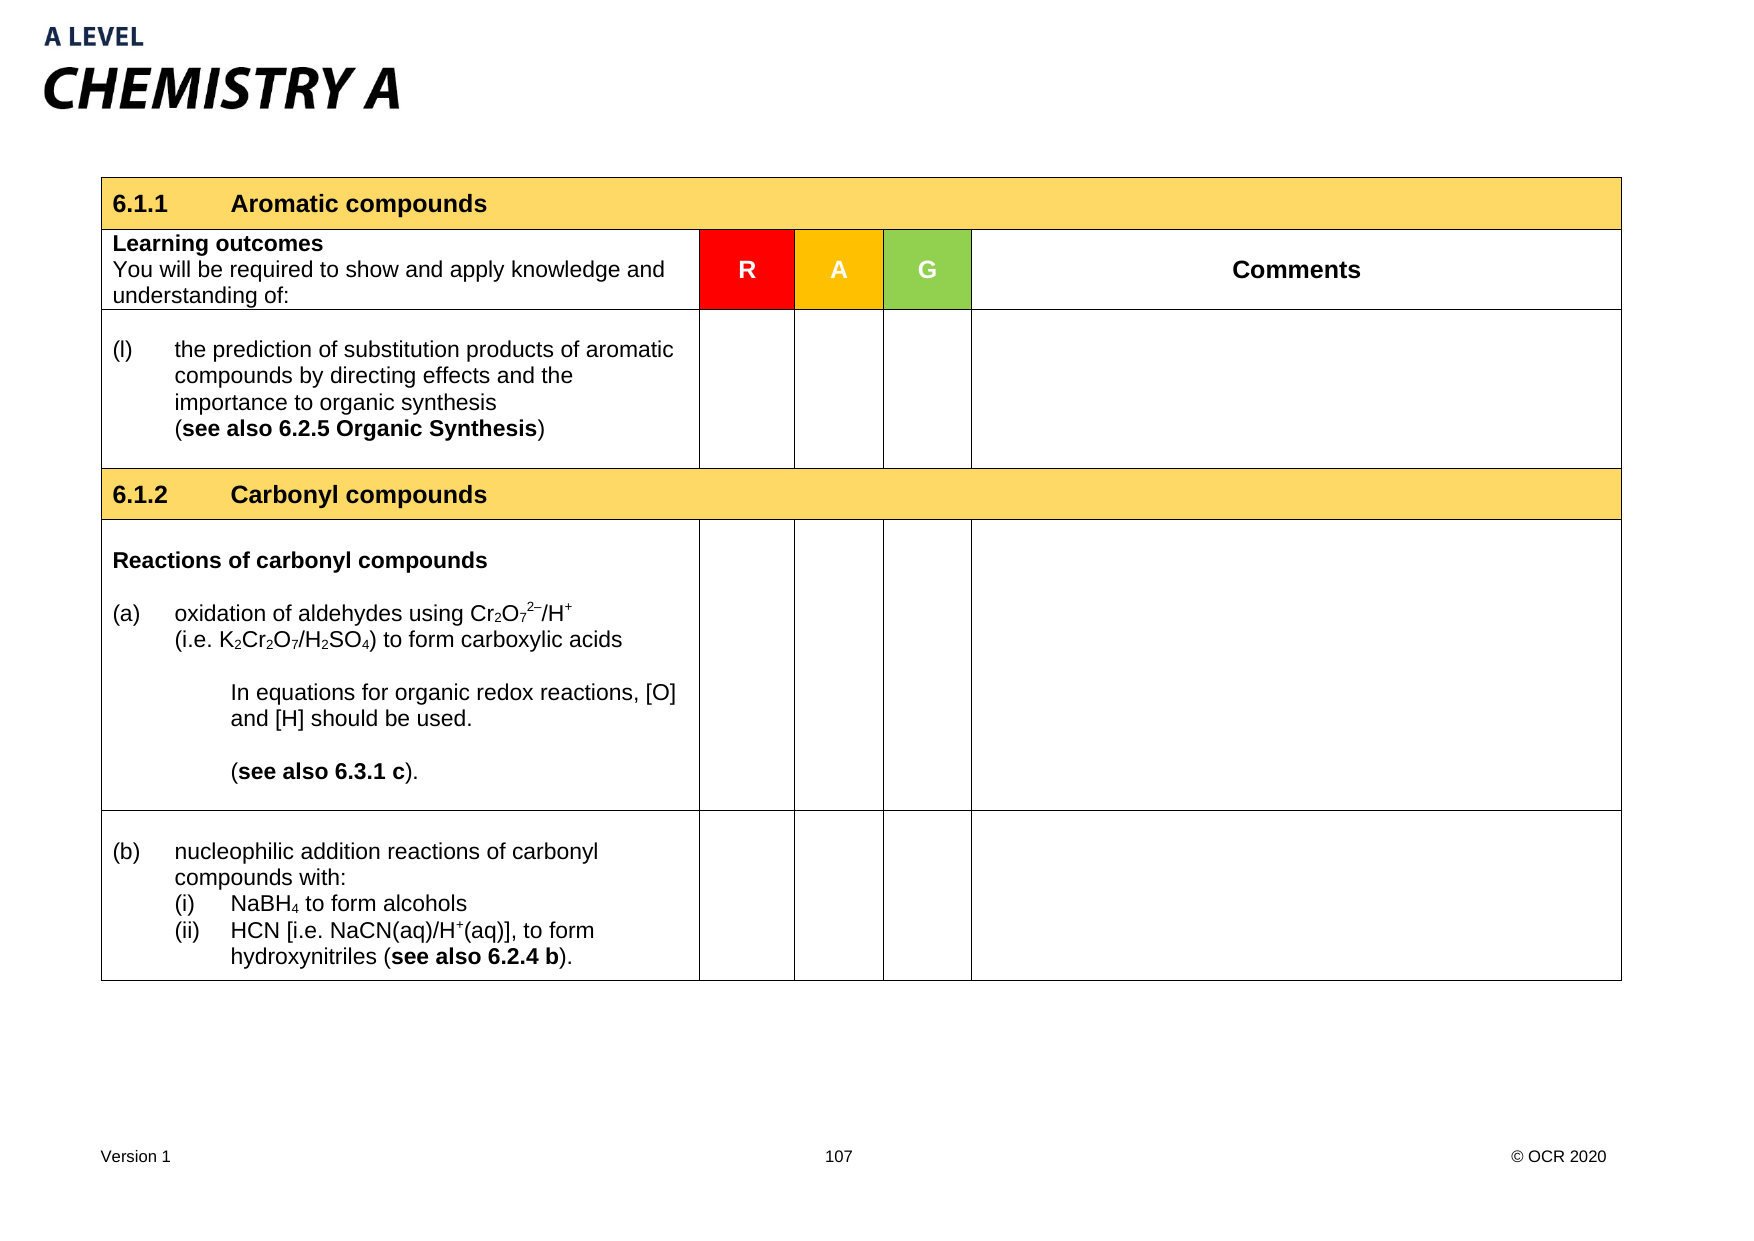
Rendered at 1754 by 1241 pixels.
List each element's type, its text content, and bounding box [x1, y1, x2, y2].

picture [0, 0, 1754, 176]
table_cell A [795, 230, 883, 309]
table_cell (b) nucleophilic addition reactions of carbonyl compounds with: (i) NaBH4 to form alcohols (ii) HCN [i.e. NaCN(aq)/H+(aq)], to form hydroxynitriles (see also 6.2.4 b). [102, 811, 699, 979]
table_cell [700, 520, 794, 810]
table_cell G [884, 230, 971, 309]
table_cell [884, 811, 971, 979]
table_cell [795, 811, 883, 979]
table_cell [700, 811, 794, 979]
table_cell [795, 520, 883, 810]
table_cell [972, 520, 1621, 810]
table_cell R [700, 230, 794, 309]
table_cell [972, 811, 1621, 979]
table_cell [884, 520, 971, 810]
table_cell [884, 310, 971, 468]
table_header 6.1.1 Aromatic compounds [102, 178, 1621, 229]
table_cell Comments [972, 230, 1621, 309]
table_cell [795, 310, 883, 468]
table_cell Learning outcomes You will be required to show and apply knowledge and understanding of: [102, 230, 699, 309]
table_cell [972, 310, 1621, 468]
table_cell [700, 310, 794, 468]
table_cell Reactions of carbonyl compounds (a) oxidation of aldehydes using Cr2O72–/H+ (i.e. K2Cr2O7/H2SO4) to form carboxylic acids In equations for organic redox reactions, [O] and [H] should be used. (see also 6.3.1 c). [102, 520, 699, 810]
table_cell (l) the prediction of substitution products of aromatic compounds by directing effects and the importance to organic synthesis (see also 6.2.5 Organic Synthesis) [102, 310, 699, 468]
table_cell 6.1.2 Carbonyl compounds [102, 469, 1621, 519]
